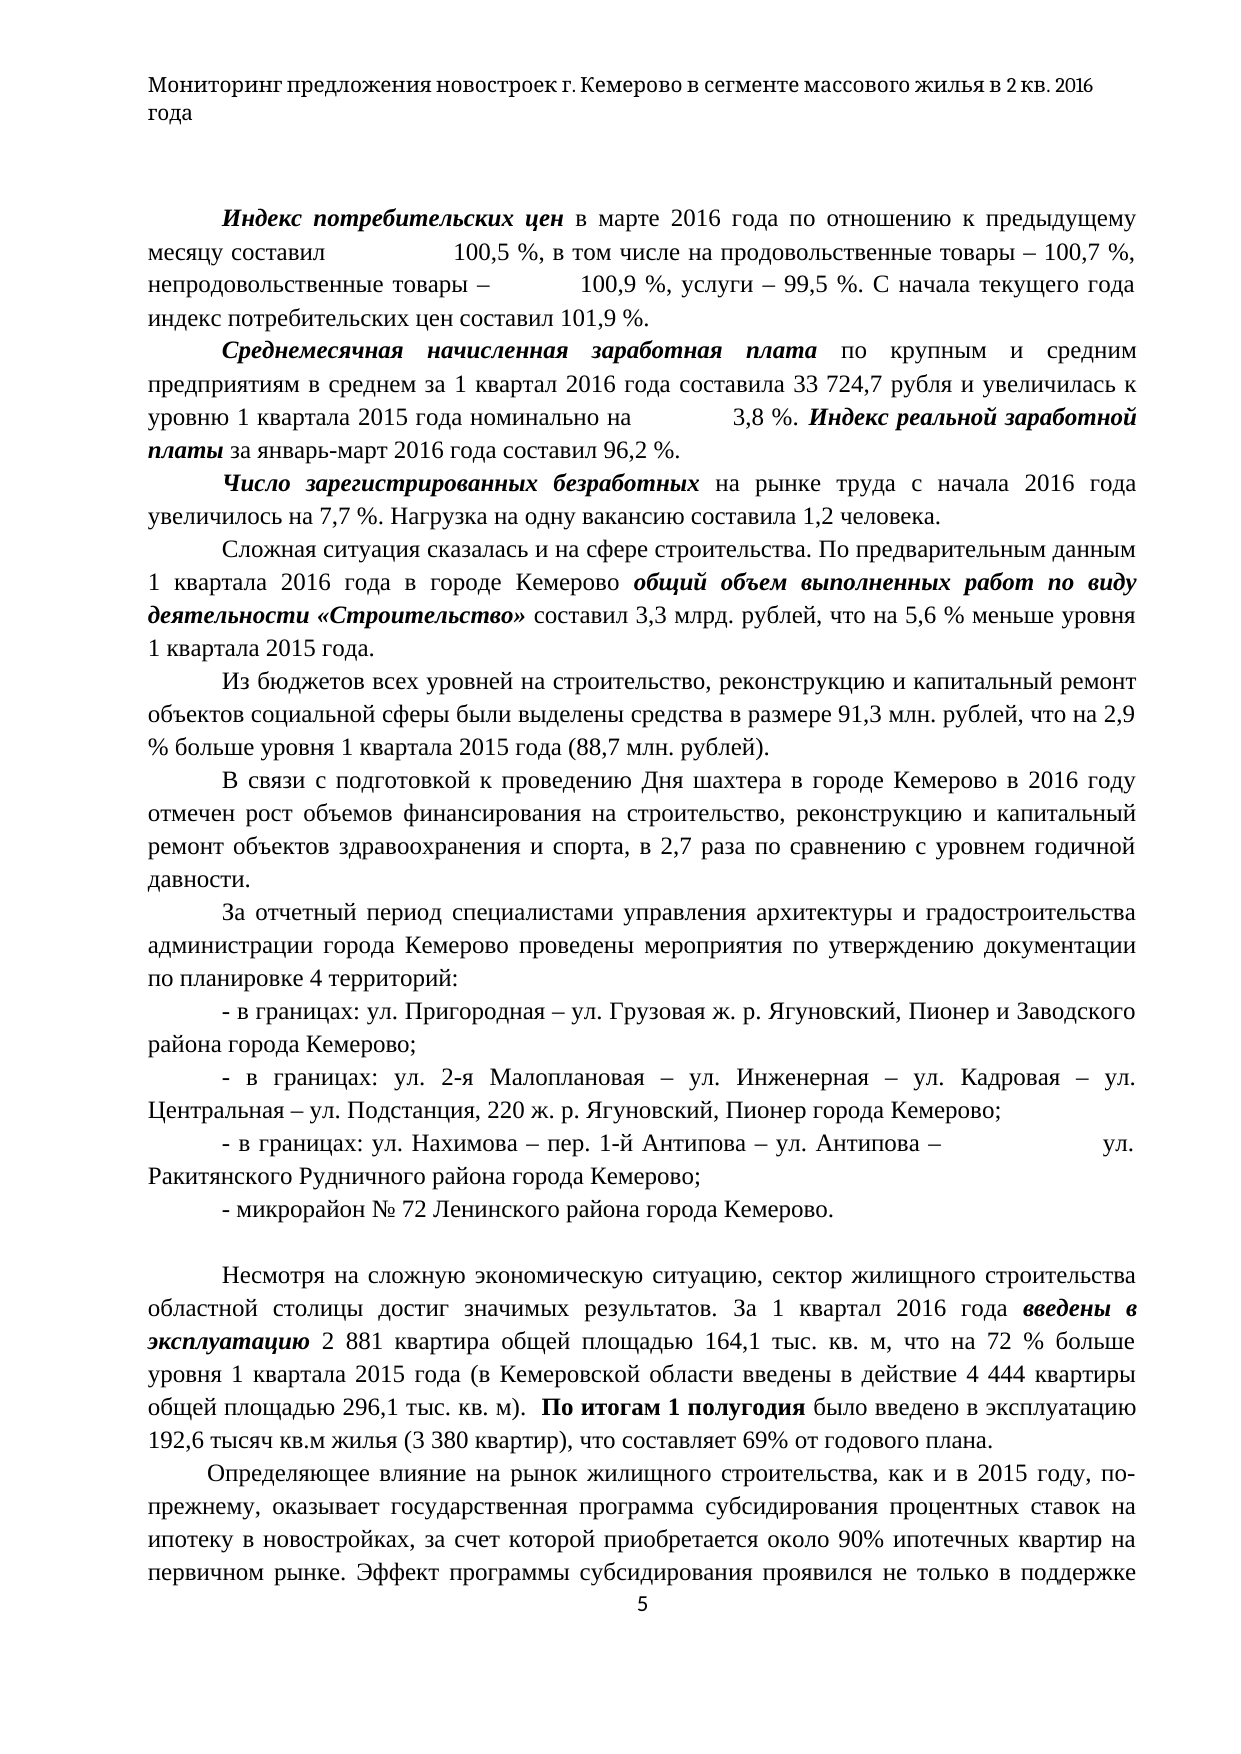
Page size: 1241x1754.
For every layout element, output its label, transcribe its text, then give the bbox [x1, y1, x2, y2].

text Число зарегистрированных безработных на рынке труда с начала 2016 года увеличилось на 7,7 %. Нагрузка на одну вакансию составила 1,2 человека. [148, 468, 1137, 529]
text - микрорайон № 72 Ленинского района города Кемерово. [148, 1194, 1137, 1223]
text Несмотря на сложную экономическую ситуацию, сектор жилищного строительства областной столицы достиг значимых результатов. За 1 квартал 2016 года введены в эксплуатацию 2 881 квартира общей площадью 164,1 тыс. кв. м, что на 72 % больше уровня 1 квартала 2015 года (в Кемеровской области введены в действие 4 444 квартиры общей площадью 296,1 тыс. кв. м). По итогам 1 полугодия было введено в эксплуатацию 192,6 тысяч кв.м жилья (3 380 квартир), что составляет 69% от годового плана. [148, 1260, 1137, 1454]
text - в границах: ул. 2-я Малоплановая – ул. Инженерная – ул. Кадровая – ул. Центральная – ул. Подстанция, 220 ж. р. Ягуновский, Пионер города Кемерово; [148, 1062, 1137, 1124]
text - в границах: ул. Пригородная – ул. Грузовая ж. р. Ягуновский, Пионер и Заводского района города Кемерово; [148, 996, 1137, 1058]
text Сложная ситуация сказалась и на сфере строительства. По предварительным данным 1 квартала 2016 года в городе Кемерово общий объем выполненных работ по виду деятельности «Строительство» составил 3,3 млрд. рублей, что на 5,6 % меньше уровня 1 квартала 2015 года. [148, 534, 1137, 662]
text Индекс потребительских цен в марте 2016 года по отношению к предыдущему месяцу составил 100,5 %, в том числе на продовольственные товары – 100,7 %, непродовольственные товары – 100,9 %, услуги – 99,5 %. С начала текущего года индекс потребительских цен составил 101,9 %. [148, 203, 1137, 331]
text За отчетный период специалистами управления архитектуры и градостроительства администрации города Кемерово проведены мероприятия по утверждению документации по планировке 4 территорий: [148, 897, 1137, 992]
text В связи с подготовкой к проведению Дня шахтера в городе Кемерово в 2016 году отмечен рост объемов финансирования на строительство, реконструкцию и капитальный ремонт объектов здравоохранения и спорта, в 2,7 раза по сравнению с уровнем годичной давности. [148, 765, 1137, 893]
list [148, 1458, 1137, 1586]
text Среднемесячная начисленная заработная плата по крупным и средним предприятиям в среднем за 1 квартал 2016 года составила 33 724,7 рубля и увеличилась к уровню 1 квартала 2015 года номинально на 3,8 %. Индекс реальной заработной платы за январь-март 2016 года составил 96,2 %. [148, 336, 1137, 463]
text - в границах: ул. Нахимова – пер. 1-й Антипова – ул. Антипова – ул. Ракитянского Рудничного района города Кемерово; [148, 1128, 1137, 1190]
text Из бюджетов всех уровней на строительство, реконструкцию и капитальный ремонт объектов социальной сферы были выделены средства в размере 91,3 млн. рублей, что на 2,9 % больше уровня 1 квартала 2015 года (88,7 млн. рублей). [148, 666, 1137, 761]
